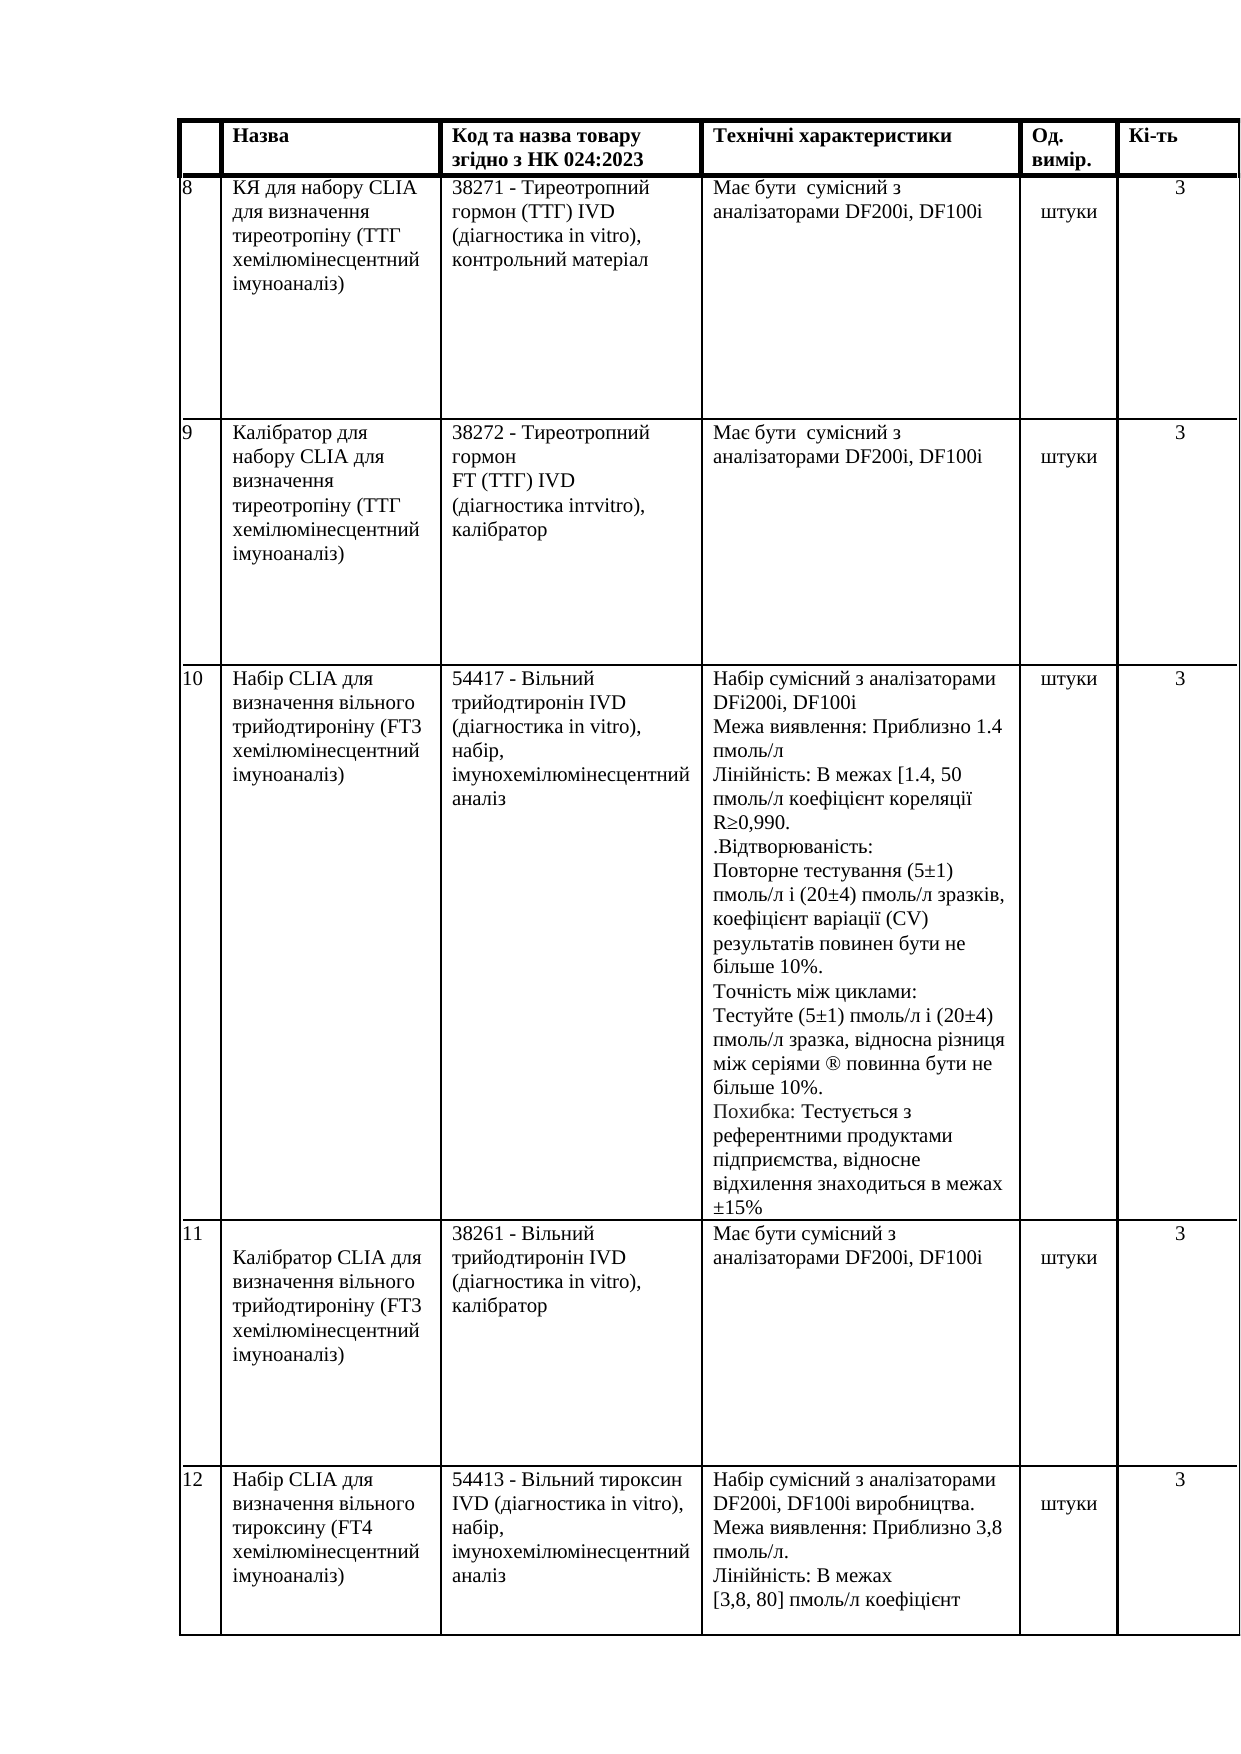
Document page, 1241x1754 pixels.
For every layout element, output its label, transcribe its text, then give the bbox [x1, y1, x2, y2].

table_cell Набір CLIA для визначення вільного трийодтироніну (FT3 хемілюмінесцентний імуноаналіз) [222, 666, 440, 1219]
table_cell штуки [1021, 1467, 1116, 1634]
table_cell 3 [1119, 1465, 1239, 1634]
table_cell штуки [1021, 666, 1116, 1219]
table_cell штуки [1021, 178, 1116, 418]
table_cell 10 [181, 664, 220, 1219]
table_cell штуки [1021, 1221, 1116, 1464]
table_cell 3 [1119, 1219, 1239, 1464]
table_cell 38272 - Тиреотропний гормон FT (ТТГ) IVD (діагностика inтvitro), калiбратор [442, 420, 701, 664]
table_cell 38271 - Тиреотропний гормон (ТТГ) IVD (діагностика in vitro), контрольний матеріал [442, 178, 701, 418]
table_cell Калібратор CLIA для визначення вільного трийодтироніну (FT3 хемілюмінесцентний імуноаналіз) [222, 1221, 440, 1464]
table_cell 3 [1119, 664, 1239, 1219]
table_header Код та назва товару згідно з НК 024:2023 [443, 123, 699, 173]
table_cell 3 [1119, 173, 1239, 418]
table_cell Має бути сумісний з аналізаторами DF200i, DF100i [703, 178, 1019, 418]
table_cell штуки [1021, 420, 1116, 664]
table_cell 9 [181, 418, 220, 664]
table_cell Має бути сумісний з аналізаторами DF200i, DF100i [703, 420, 1019, 664]
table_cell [222, 1467, 440, 1634]
table_header Технічні характеристики [704, 123, 1018, 173]
table_cell 12 [181, 1465, 220, 1634]
table_cell КЯ для набору CLIA для визначення тиреотропіну (ТТГ хемілюмінесцентний імуноаналіз) [222, 178, 440, 418]
table_cell Калібратор для набору CLIA для визначення тиреотропіну (ТТГ хемілюмінесцентний імуноаналіз) [222, 420, 440, 664]
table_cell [703, 1467, 1019, 1634]
table_header Кі-ть [1120, 123, 1238, 173]
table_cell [442, 1467, 701, 1634]
table_cell Набір сумісний з аналізаторами DFi200i, DF100i Межа виявлення: Приблизно 1.4 пмоль/л Лінійність: В межах [1.4, 50 пмоль/л коефіцієнт кореляції R≥0,990. .Відтворюваність: Повторне тестування (5±1) пмоль/л і (20±4) пмоль/л зразків, коефіцієнт варіації (CV) результатів повинен бути не більше 10%. Точність між циклами: Тестуйте (5±1) пмоль/л і (20±4) пмоль/л зразка, відносна різниця між серіями ® повинна бути не більше 10%. Похибка: Тестується з референтними продуктами підприємства, відносне відхилення знаходиться в межах ±15% [703, 666, 1019, 1219]
table_cell 8 [181, 173, 220, 418]
table_cell 38261 - Вільний трийодтиронін IVD (діагностика in vitro), калiбратор [442, 1221, 701, 1464]
table_cell 3 [1119, 418, 1239, 664]
table_header Од. вимір. [1023, 123, 1115, 173]
table_header [182, 123, 219, 173]
table_cell Має бути сумісний з аналізаторами DF200i, DF100i [703, 1221, 1019, 1464]
table_header Назва [224, 123, 438, 173]
table_cell 54417 - Вільний трийодтиронін IVD (діагностика in vitro), набір, імунохемілюмінесцентний аналіз [442, 666, 701, 1219]
table_cell 11 [181, 1219, 220, 1464]
